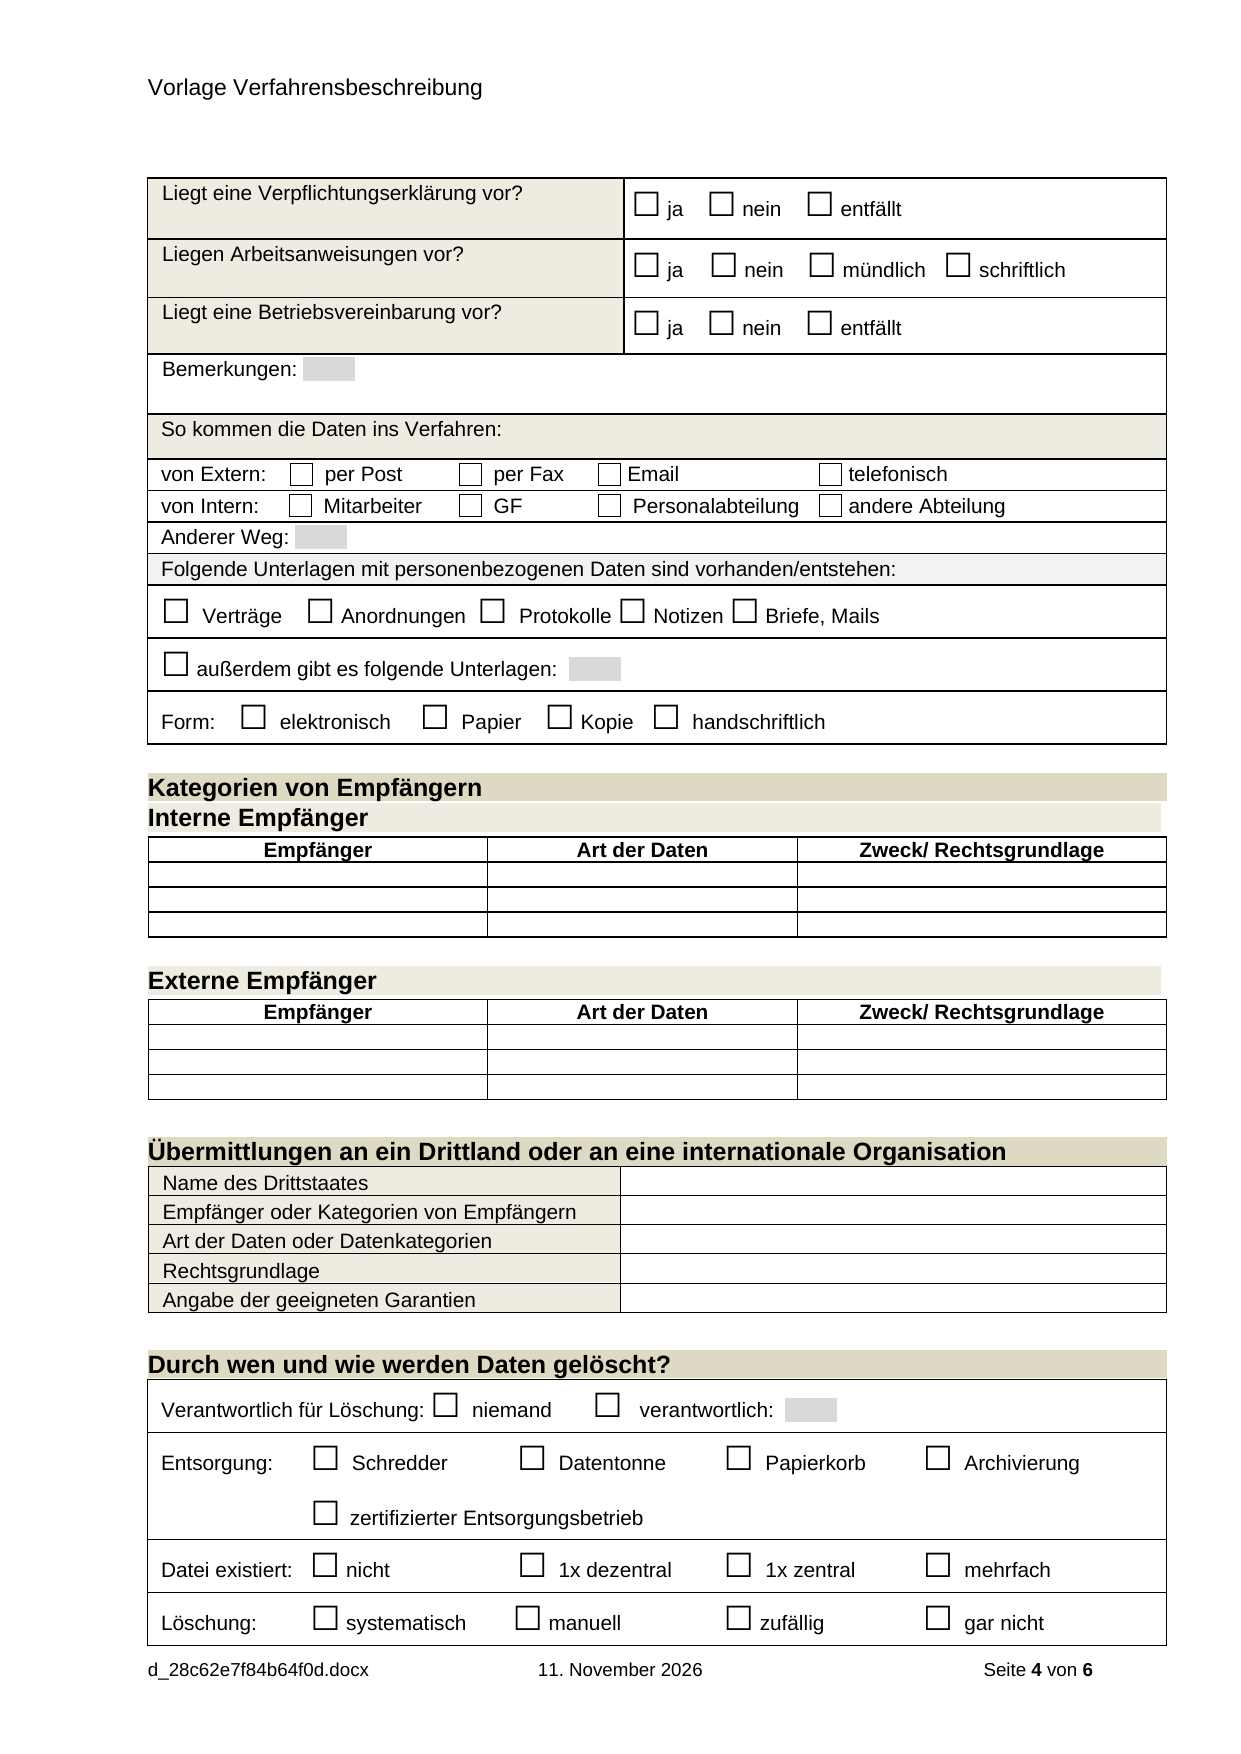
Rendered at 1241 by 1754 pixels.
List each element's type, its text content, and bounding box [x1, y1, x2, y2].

table_cell Empfänger oder Kategorien von Empfängern [149, 1196, 620, 1224]
table_header Empfänger [149, 1000, 487, 1024]
table_cell [488, 1050, 797, 1074]
table_cell [798, 1050, 1166, 1074]
table_cell von Extern: per Post per Fax Email telefonisch [148, 460, 1166, 490]
table_cell Art der Daten oder Datenkategorien [149, 1225, 620, 1253]
table_cell Anderer Weg: [148, 523, 1166, 553]
table_header Zweck/ Rechtsgrundlage [798, 1000, 1166, 1024]
table_cell So kommen die Daten ins Verfahren: [148, 415, 1166, 458]
table_cell [798, 888, 1166, 911]
table_cell Entsorgung: Schredder Datentonne Papierkorb Archivierung zertifizierter Entsorgungsbetrieb [148, 1433, 1166, 1539]
table_cell von Intern: Mitarbeiter GF Personalabteilung andere Abteilung [148, 491, 1166, 521]
table_cell [798, 1075, 1166, 1099]
table_cell Datei existiert: nicht 1x dezentral 1x zentral mehrfach [148, 1540, 1166, 1592]
table_cell [621, 1284, 1166, 1312]
table_cell Form: elektronisch Papier Kopie handschriftlich [148, 692, 1166, 743]
table_header [621, 1167, 1166, 1195]
table_cell Liegen Arbeitsanweisungen vor? [148, 240, 623, 296]
table_cell [488, 863, 797, 886]
table_cell Löschung: systematisch manuell zufällig gar nicht [148, 1593, 1166, 1644]
subtitle Durch wen und wie werden Daten gelöscht? [148, 1350, 1167, 1378]
subtitle Kategorien von Empfängern [148, 773, 1167, 801]
table_cell [149, 1050, 487, 1074]
table_cell [149, 913, 487, 936]
table_cell Liegt eine Verpflichtungserklärung vor? [148, 179, 623, 238]
table_cell [149, 1025, 487, 1049]
table_cell [488, 1025, 797, 1049]
table_cell [621, 1225, 1166, 1253]
table_header Verantwortlich für Löschung: niemand verantwortlich: [148, 1380, 1166, 1431]
table_cell [621, 1254, 1166, 1282]
table_cell Verträge Anordnungen Protokolle Notizen Briefe, Mails [148, 586, 1166, 637]
table_cell [621, 1196, 1166, 1224]
table_cell außerdem gibt es folgende Unterlagen: [148, 639, 1166, 690]
table_cell [488, 888, 797, 911]
table_cell ja nein entfällt [625, 298, 1166, 353]
table_cell Bemerkungen: [148, 355, 1166, 413]
table_cell ja nein mündlich schriftlich [625, 240, 1166, 296]
table_cell Liegt eine Betriebsvereinbarung vor? [148, 298, 623, 353]
table_cell Folgende Unterlagen mit personenbezogenen Daten sind vorhanden/entstehen: [148, 554, 1166, 584]
table_header Name des Drittstaates [149, 1167, 620, 1195]
table_cell [798, 863, 1166, 886]
table_cell [488, 913, 797, 936]
table_cell [149, 1075, 487, 1099]
table_cell Angabe der geeigneten Garantien [149, 1284, 620, 1312]
table_cell Rechtsgrundlage [149, 1254, 620, 1282]
table_cell [488, 1075, 797, 1099]
table_cell [798, 1025, 1166, 1049]
table_cell [149, 863, 487, 886]
table_header Art der Daten [488, 1000, 797, 1024]
table_cell ja nein entfällt [625, 179, 1166, 238]
text Externe Empfänger [148, 966, 1161, 995]
text Interne Empfänger [148, 803, 1161, 832]
table_cell [798, 913, 1166, 936]
table_header Zweck/ Rechtsgrundlage [798, 838, 1166, 861]
table_header Art der Daten [488, 838, 797, 861]
table_header Empfänger [149, 838, 487, 861]
table_cell [149, 888, 487, 911]
subtitle Übermittlungen an ein Drittland oder an eine internationale Organisation [148, 1137, 1167, 1166]
